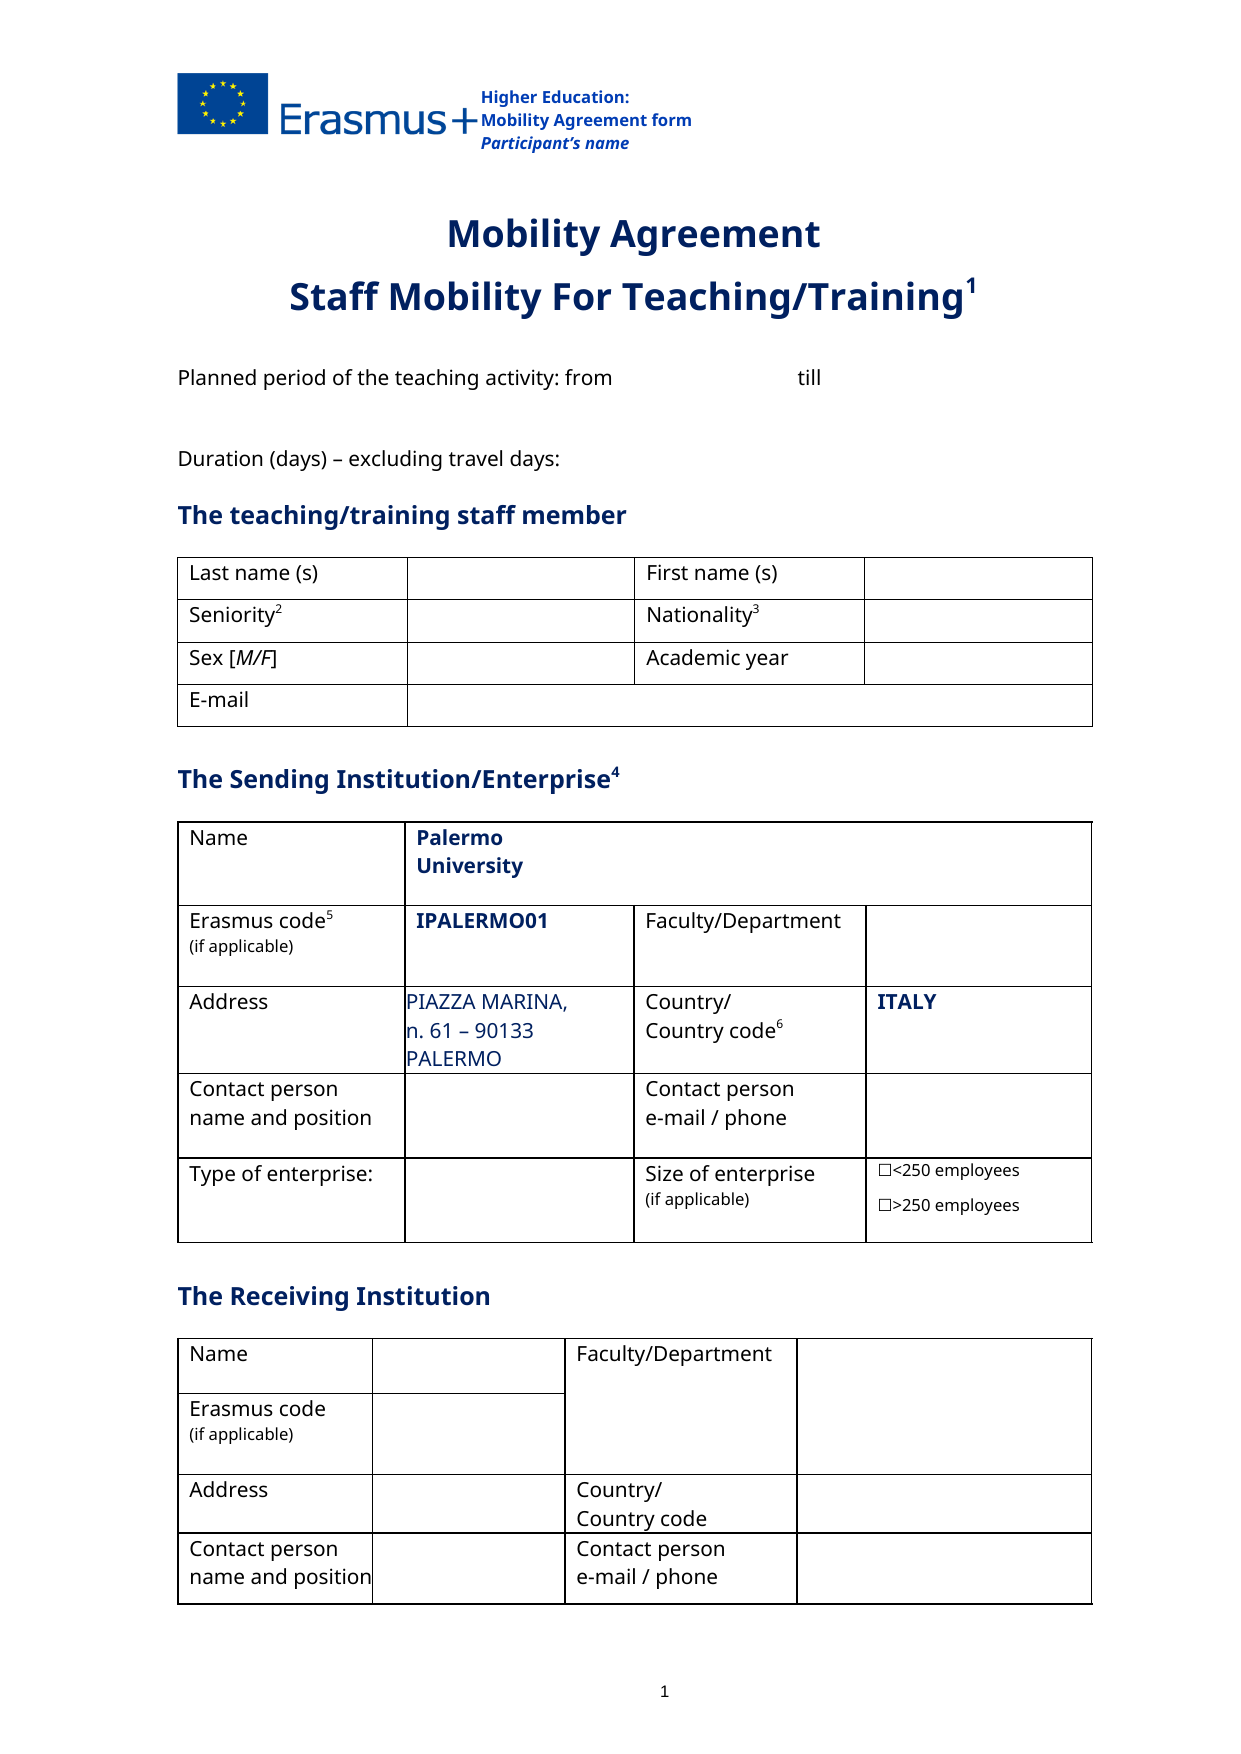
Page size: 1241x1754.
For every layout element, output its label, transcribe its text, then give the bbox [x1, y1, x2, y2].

table_cell Type of enterprise: [179, 1159, 404, 1242]
picture [177, 73, 478, 135]
table_cell Contact person e-mail / phone [635, 1074, 865, 1157]
table_cell [867, 1074, 1091, 1157]
text The Receiving Institution [177, 1278, 1196, 1312]
text Staff Mobility For Teaching/Training [177, 271, 1089, 322]
text The teaching/training staff member [177, 498, 1196, 532]
table_cell Contact person name and position [179, 1074, 404, 1157]
table_cell ITALY [867, 987, 1091, 1073]
table_cell Contact person e-mail / phone [566, 1534, 796, 1603]
table_cell [408, 643, 634, 684]
table_cell Address [179, 987, 404, 1073]
table_cell [865, 600, 1092, 642]
table_header First name (s) [635, 558, 864, 599]
table_cell Sex [M/F] [178, 643, 407, 684]
text The Sending Institution/Enterprise [177, 762, 1196, 796]
table_header Name [179, 1339, 372, 1392]
table_cell [373, 1475, 564, 1532]
table_cell <250 employees >250 employees [867, 1159, 1091, 1242]
table_header Faculty/Department [566, 1339, 796, 1474]
table_cell [798, 1475, 1091, 1532]
table_cell Size of enterprise (if applicable) [635, 1159, 865, 1242]
table_cell [406, 1159, 633, 1242]
table_cell [865, 643, 1092, 684]
table_cell [867, 906, 1091, 986]
table_cell Academic year [635, 643, 864, 684]
table_cell [798, 1534, 1091, 1603]
table_header Name [179, 823, 404, 905]
table_header Last name (s) [178, 558, 407, 599]
table_cell Country/ Country code [635, 987, 865, 1073]
table_cell Contact person name and position [179, 1534, 372, 1603]
text Mobility Agreement [177, 207, 1089, 258]
table_header [373, 1339, 564, 1392]
table_header [798, 1339, 1091, 1474]
table_cell E-mail [178, 685, 407, 726]
table_cell Seniority [178, 600, 407, 642]
table_cell Nationality [635, 600, 864, 642]
table_cell [406, 1074, 633, 1157]
table_cell Faculty/Department [635, 906, 865, 986]
text Planned period of the teaching activity: from till [177, 363, 1092, 391]
table_cell Address [179, 1475, 372, 1532]
text Duration (days) – excluding travel days: [177, 444, 1196, 473]
table_cell [373, 1534, 564, 1603]
table_cell [408, 685, 1092, 726]
table_cell [373, 1394, 564, 1474]
table_cell [408, 600, 634, 642]
table_header [865, 558, 1092, 599]
table_header [408, 558, 634, 599]
table_cell IPALERMO01 [406, 906, 633, 986]
table_header Palermo University [406, 823, 1091, 905]
